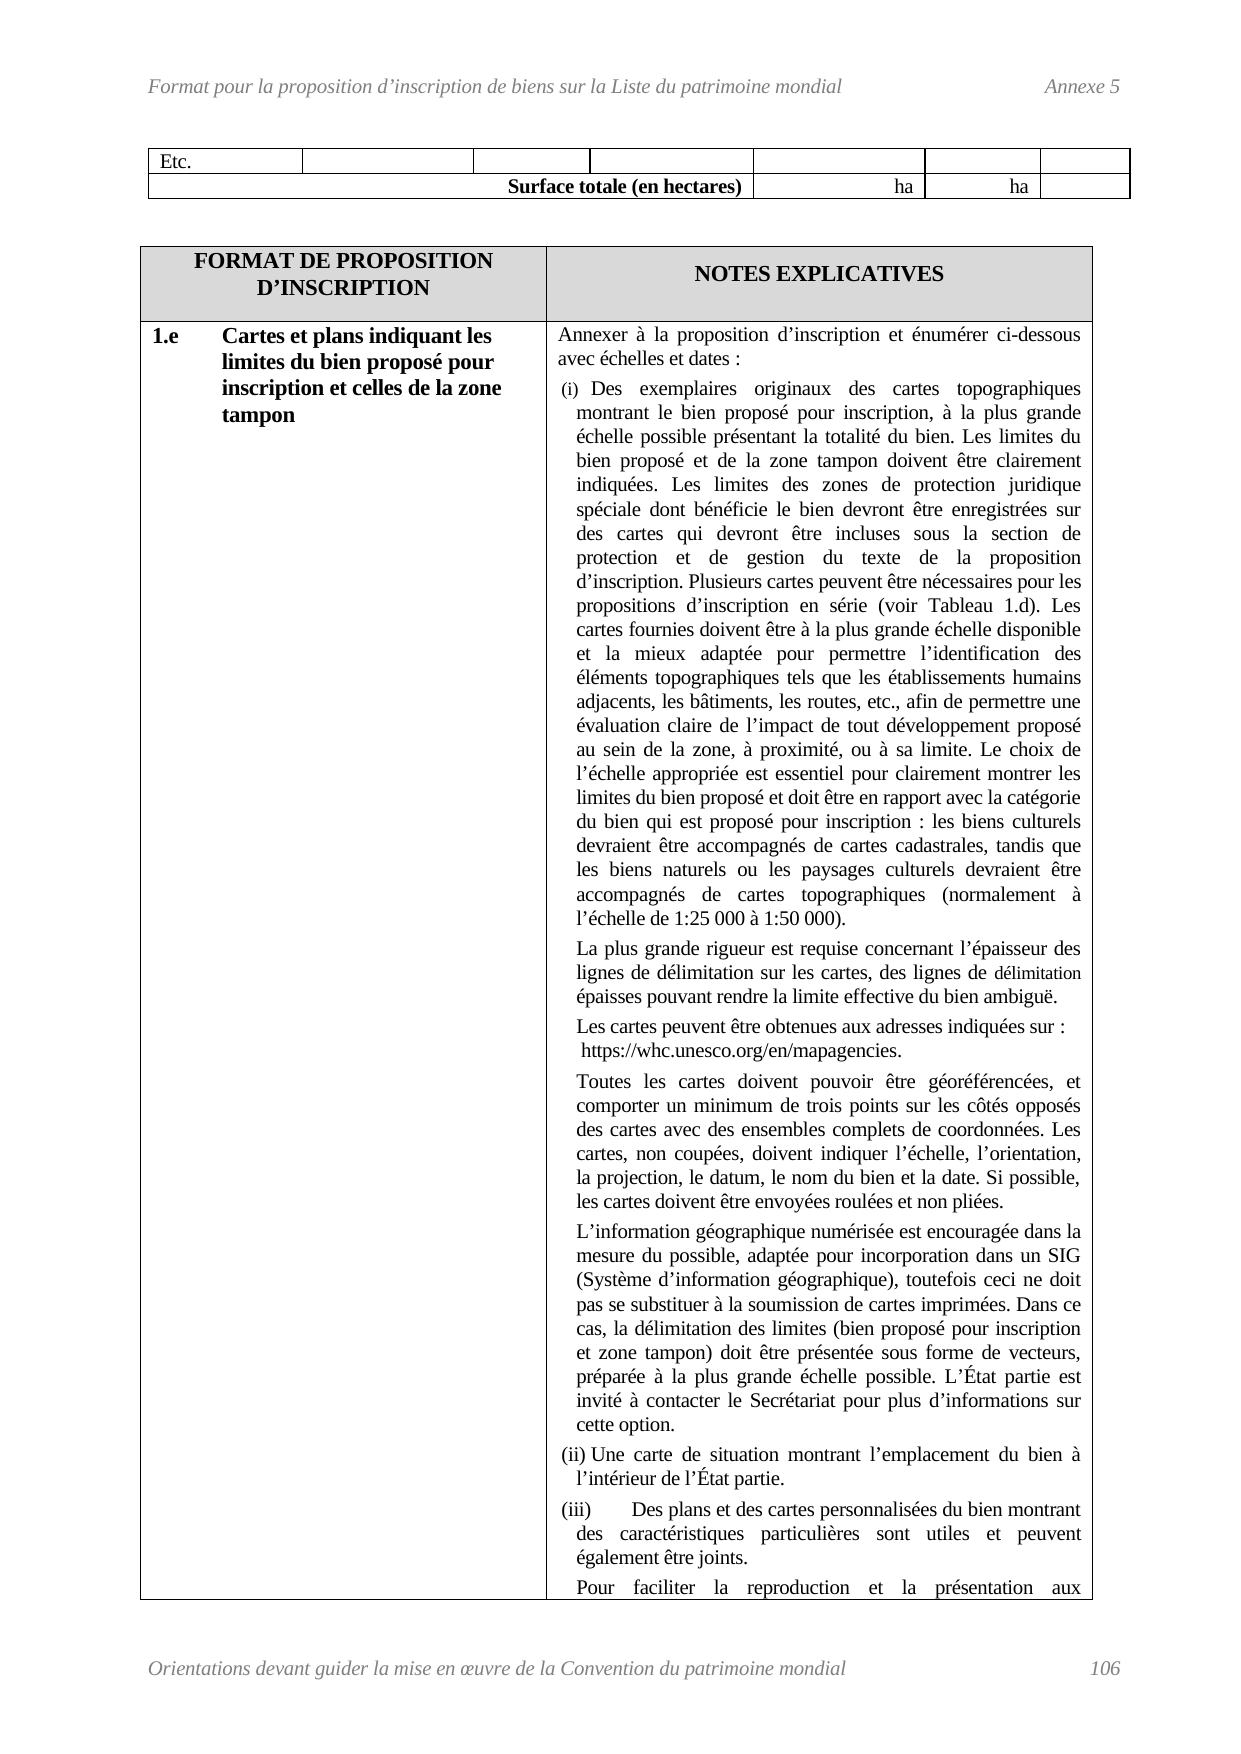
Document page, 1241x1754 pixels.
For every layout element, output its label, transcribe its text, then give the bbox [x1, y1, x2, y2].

table_cell [591, 149, 753, 173]
table_cell Surface totale (en hectares) [149, 174, 753, 198]
table_cell [303, 149, 473, 173]
table_cell [754, 149, 924, 173]
table_cell ha [754, 174, 924, 198]
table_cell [547, 322, 1092, 1599]
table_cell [141, 322, 546, 1599]
table_cell [1041, 174, 1129, 198]
table_header FORMAT DE proposition d’inscription [141, 247, 546, 321]
table_cell [926, 149, 1040, 173]
table_cell ha [926, 174, 1040, 198]
table_header NOTES EXPLICATIVES [547, 247, 1092, 321]
table_cell Etc. [149, 149, 302, 173]
table_cell [474, 149, 589, 173]
table_cell [1041, 149, 1129, 173]
